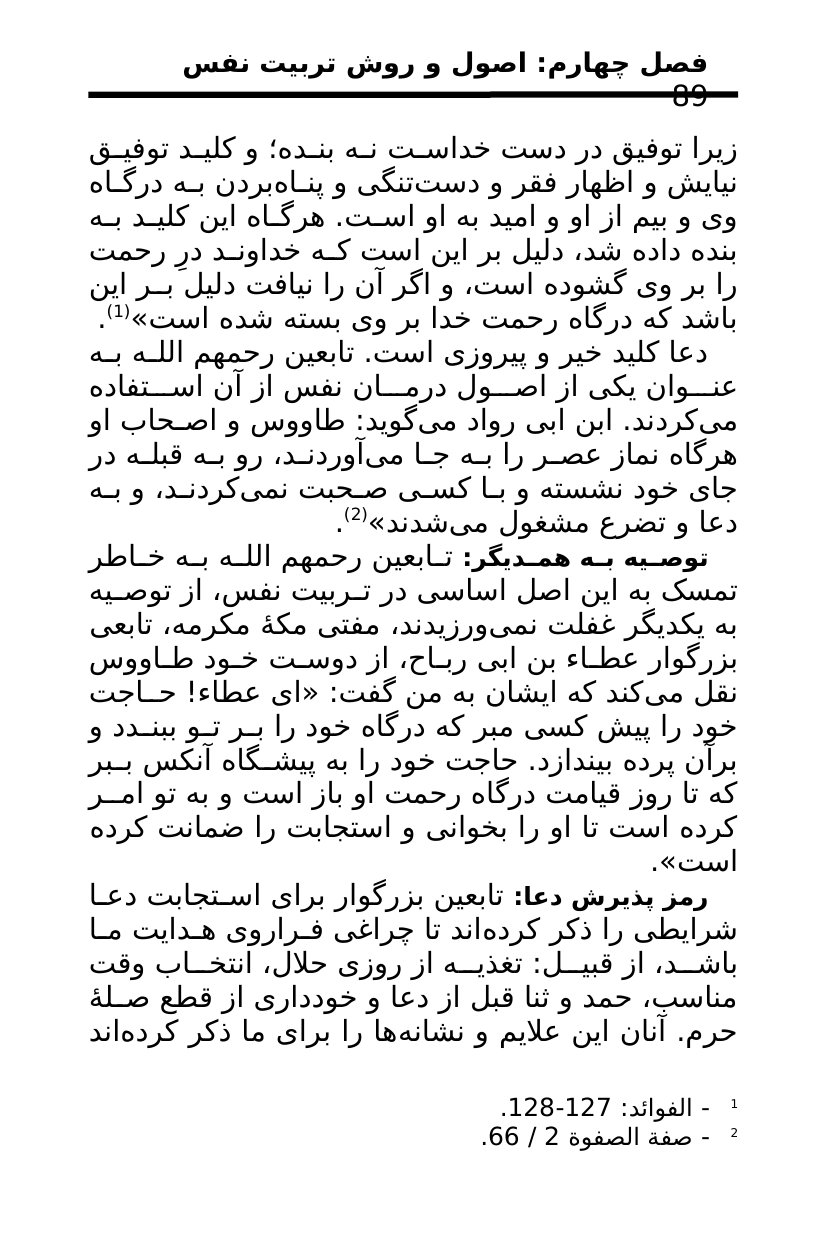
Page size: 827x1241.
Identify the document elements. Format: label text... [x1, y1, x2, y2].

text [89, 132, 738, 335]
text توصیه به همدیگر: تابعین رحمهم الله به خاطر تمسک به این اصل اساسی در تربیت نفس، از توصیه به یکدیگر غفلت نمی‌ورزیدند، مفتی مکۀ مکرمه، تابعی بزرگوار عطاء بن ابی رباح، از دوست خود طاووس نقل می‌کند که ایشان به من گفت: «ای عطاء! حاجت خود را پیش کسی مبر که درگاه خود را بر تو ببندد و برآن پرده بیندازد. حاجت خود را به پیشگاه آنکس ببر که تا روز قیامت درگاه رحمت او باز است و به تو امر کرده است تا او را بخوانی و استجابت را ضمانت کرده است». [89, 539, 738, 879]
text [89, 879, 738, 1048]
text دعا کلید خیر و پیروزی است. تابعین رحمهم الله به عنوان یکی از اصول درمان نفس از آن استفاده می‌کردند. ابن ابی رواد می‌گوید: طاووس و اصحاب او هرگاه نماز عصر را به جا می‌آوردند، رو به قبله در جای خود نشسته و با کسی صحبت نمی‌کردند، و به دعا و تضرع مشغول می‌شدند»(). [89, 335, 738, 539]
